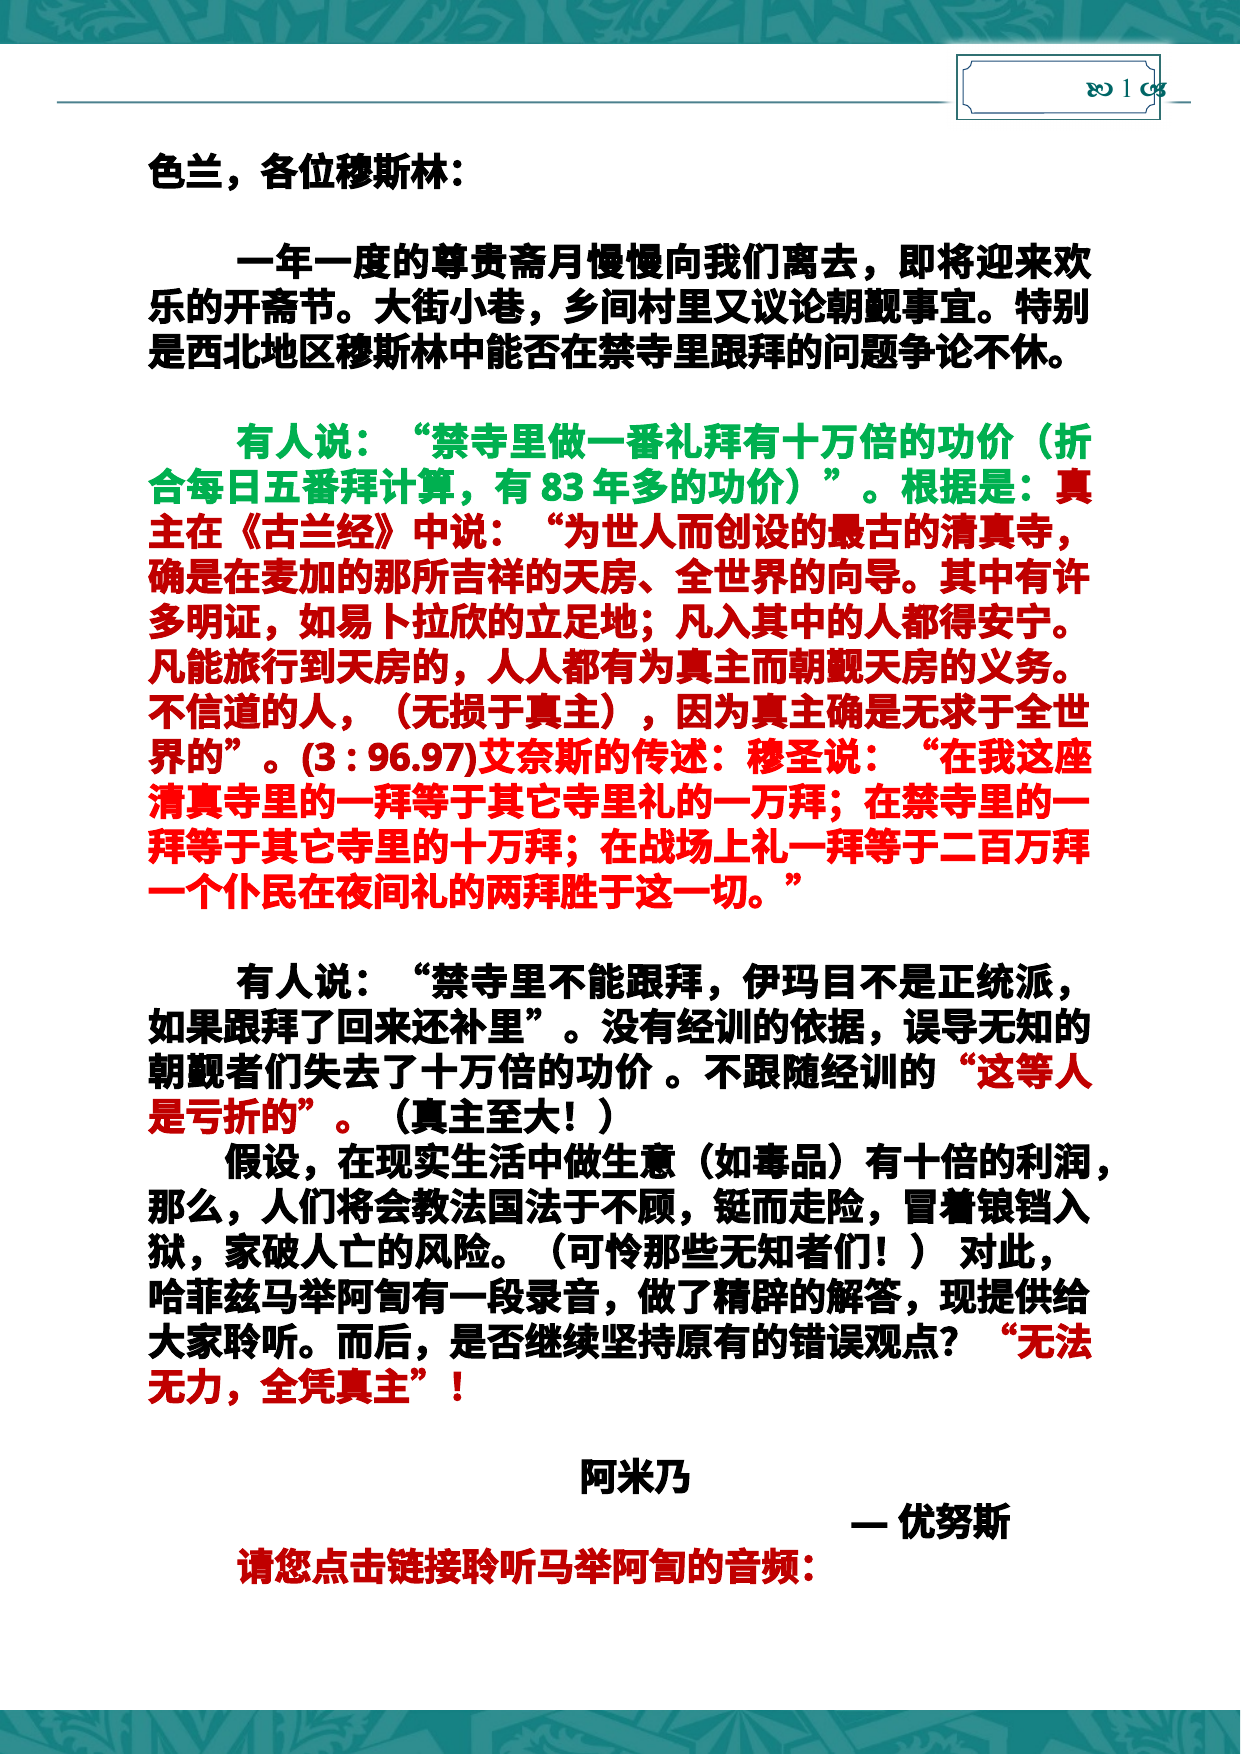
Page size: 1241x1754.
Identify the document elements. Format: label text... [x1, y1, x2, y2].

text 一年一度的尊贵斋月慢慢向我们离去，即将迎来欢乐的开斋节。大街小巷，乡间村里又议论朝觐事宜。特别是西北地区穆斯林中能否在禁寺里跟拜的问题争论不休。 [148, 238, 1092, 373]
text 有人说：“禁寺里不能跟拜，伊玛目不是正统派，如果跟拜了回来还补里”。没有经训的依据，误导无知的朝觐者们失去了十万倍的功价 。不跟随经训的“这等人是亏折的”。（真主至大！） [148, 958, 1092, 1138]
text 阿米乃 [148, 1453, 1092, 1498]
picture [0, 0, 1240, 44]
list 请您点击链接聆听马举阿訇的音频： [148, 1543, 1092, 1588]
text 假设，在现实生活中做生意（如毒品）有十倍的利润，那么，人们将会教法国法于不顾，铤而走险，冒着锒铛入狱，家破人亡的风险。（可怜那些无知者们！） 对此， 哈菲兹马举阿訇有一段录音，做了精辟的解答，现提供给大家聆听。而后，是否继续坚持原有的错误观点？“无法无力，全凭真主”！ [148, 1138, 1092, 1408]
picture [0, 1710, 1241, 1754]
list — 优努斯 [231, 1498, 1092, 1543]
text 色兰，各位穆斯林： [148, 148, 1092, 193]
text 有人说：“禁寺里做一番礼拜有十万倍的功价（折合每日五番拜计算，有83年多的功价）”。根据是：真主在《古兰经》中说：“为世人而创设的最古的清真寺，确是在麦加的那所吉祥的天房、全世界的向导。其中有许多明证，如易卜拉欣的立足地；凡入其中的人都得安宁。凡能旅行到天房的，人人都有为真主而朝觐天房的义务。不信道的人，（无损于真主），因为真主确是无求于全世界的”。(3 : 96.97)艾奈斯的传述：穆圣说：“在我这座清真寺里的一拜等于其它寺里礼的一万拜；在禁寺里的一拜等于其它寺里的十万拜；在战场上礼一拜等于二百万拜，一个仆民在夜间礼的两拜胜于这一切。” [148, 418, 1092, 913]
